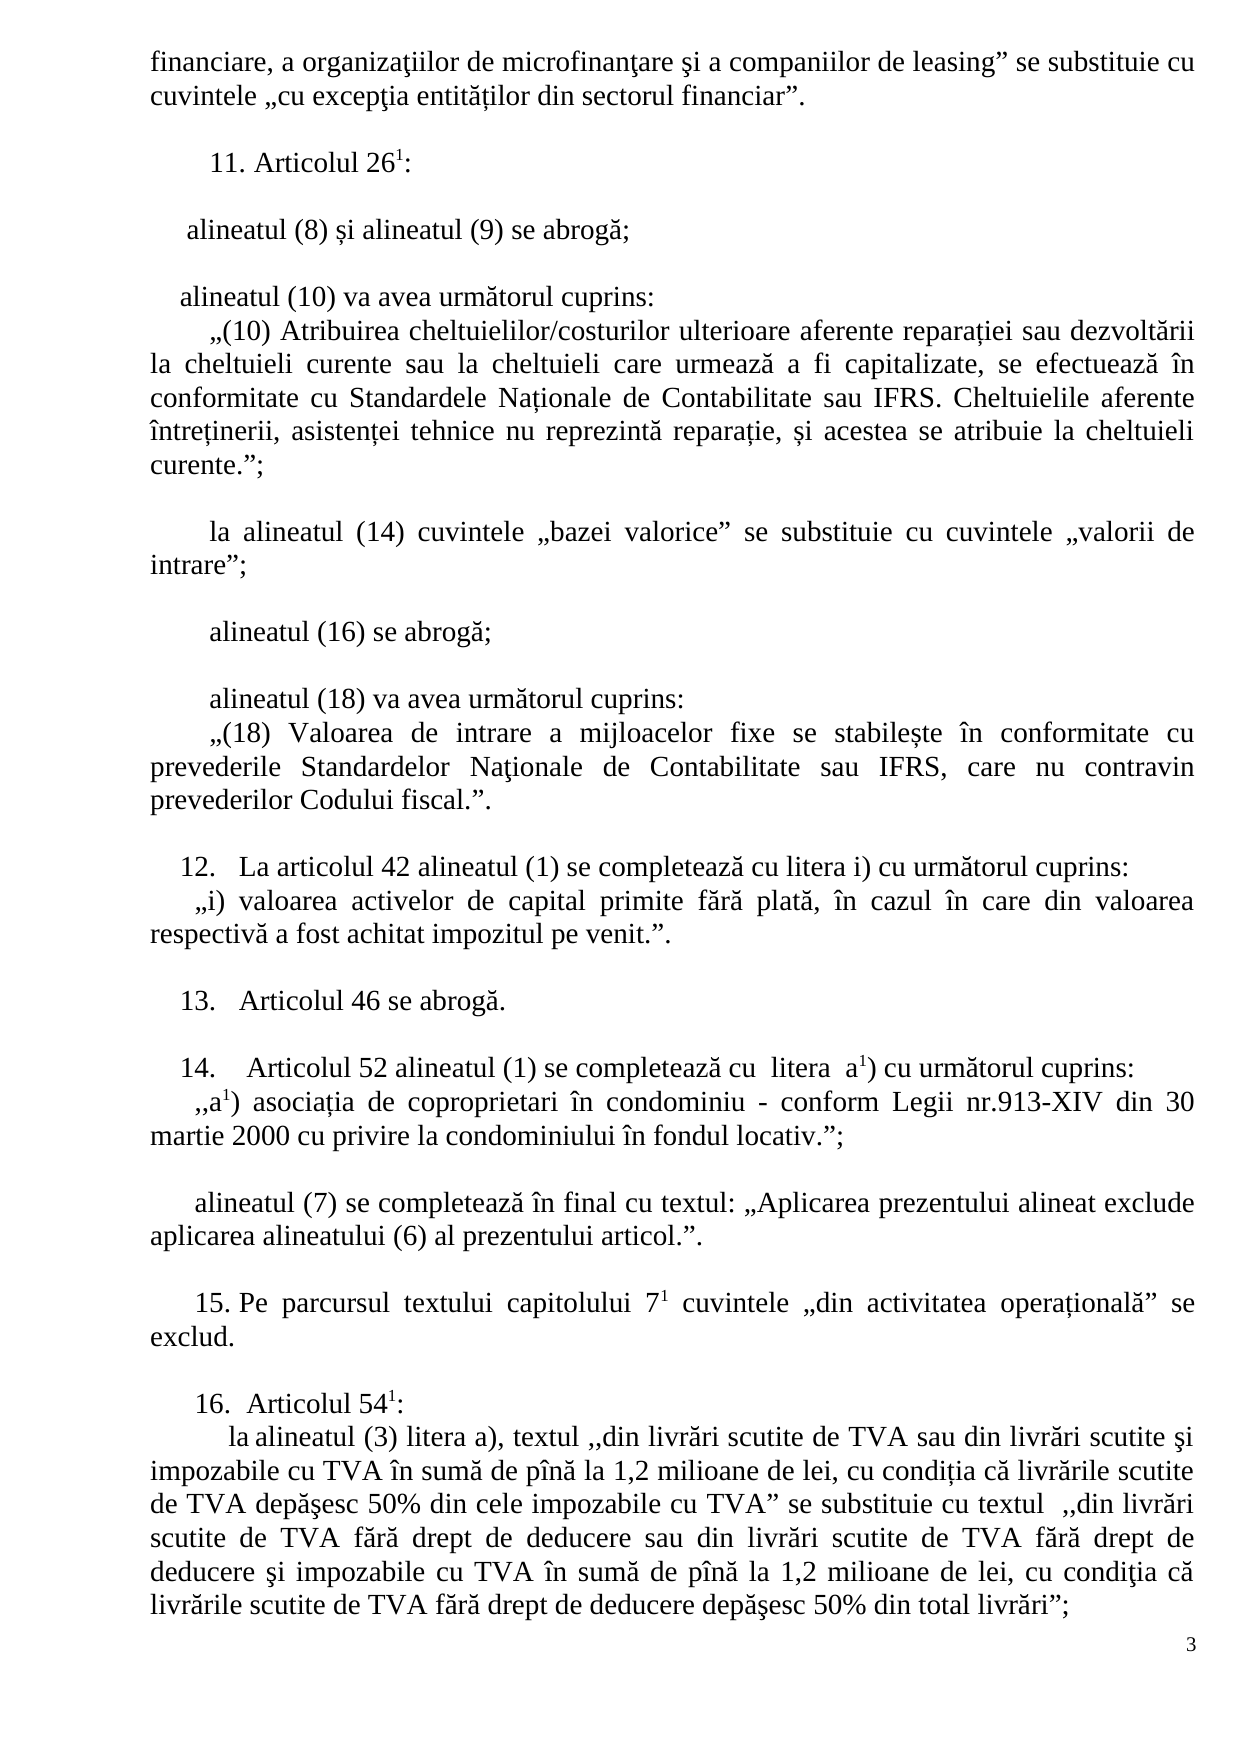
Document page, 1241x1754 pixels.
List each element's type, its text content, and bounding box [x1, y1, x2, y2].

list Articolul 52 alineatul (1) se completează cu litera a1) cu următorul cuprins: [179, 1051, 1196, 1084]
list alineatul (7) se completează în final cu textul: „Aplicarea prezentului alineat exclude aplicarea alineatului (6) al prezentului articol.”. [150, 1185, 1196, 1252]
list Pe parcursul textului capitolului 71 cuvintele „din activitatea operațională” se exclud. [150, 1285, 1196, 1352]
text „(10) Atribuirea cheltuielilor/costurilor ulterioare aferente reparației sau dezvoltării la cheltuieli curente sau la cheltuieli care urmează a fi capitalizate, se efectuează în conformitate cu Standardele Naționale de Contabilitate sau IFRS. Cheltuielile aferente întreținerii, asistenței tehnice nu reprezintă reparație, și acestea se atribuie la cheltuieli curente.”; [150, 313, 1196, 480]
list la alineatul (3) litera a), textul ,,din livrări scutite de TVA sau din livrări scutite şi impozabile cu TVA în sumă de pînă la 1,2 milioane de lei, cu condiția că livrările scutite de TVA depăşesc 50% din cele impozabile cu TVA” se substituie cu textul ,,din livrări scutite de TVA fără drept de deducere sau din livrări scutite de TVA fără drept de deducere şi impozabile cu TVA în sumă de pînă la 1,2 milioane de lei, cu condiţia că livrările scutite de TVA fără drept de deducere depăşesc 50% din total livrări”; [150, 1419, 1196, 1621]
text alineatul (16) se abrogă; [150, 614, 1196, 648]
text la alineatul (14) cuvintele „bazei valorice” se substituie cu cuvintele „valorii de intrare”; [150, 514, 1196, 581]
list „i) valoarea activelor de capital primite fără plată, în cazul în care din valoarea respectivă a fost achitat impozitul pe venit.”. [150, 883, 1196, 950]
list Articolul 46 se abrogă. [179, 983, 1196, 1017]
text alineatul (10) va avea următorul cuprins: [150, 279, 1196, 313]
text ,,a1) asociația de coproprietari în condominiu - conform Legii nr.913-XIV din 30 martie 2000 cu privire la condominiului în fondul locativ.”; [150, 1084, 1196, 1151]
list La articolul 42 alineatul (1) se completează cu litera i) cu următorul cuprins: [150, 849, 1196, 883]
text alineatul (18) va avea următorul cuprins: [150, 682, 1196, 715]
list Articolul 541: [194, 1386, 1196, 1419]
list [150, 44, 1196, 111]
list Articolul 261: [209, 145, 1196, 178]
text „(18) Valoarea de intrare a mijloacelor fixe se stabilește în conformitate cu prevederile Standardelor Naţionale de Contabilitate sau IFRS, care nu contravin prevederilor Codului fiscal.”. [150, 715, 1196, 816]
list alineatul (8) și alineatul (9) se abrogă; [186, 212, 1196, 246]
